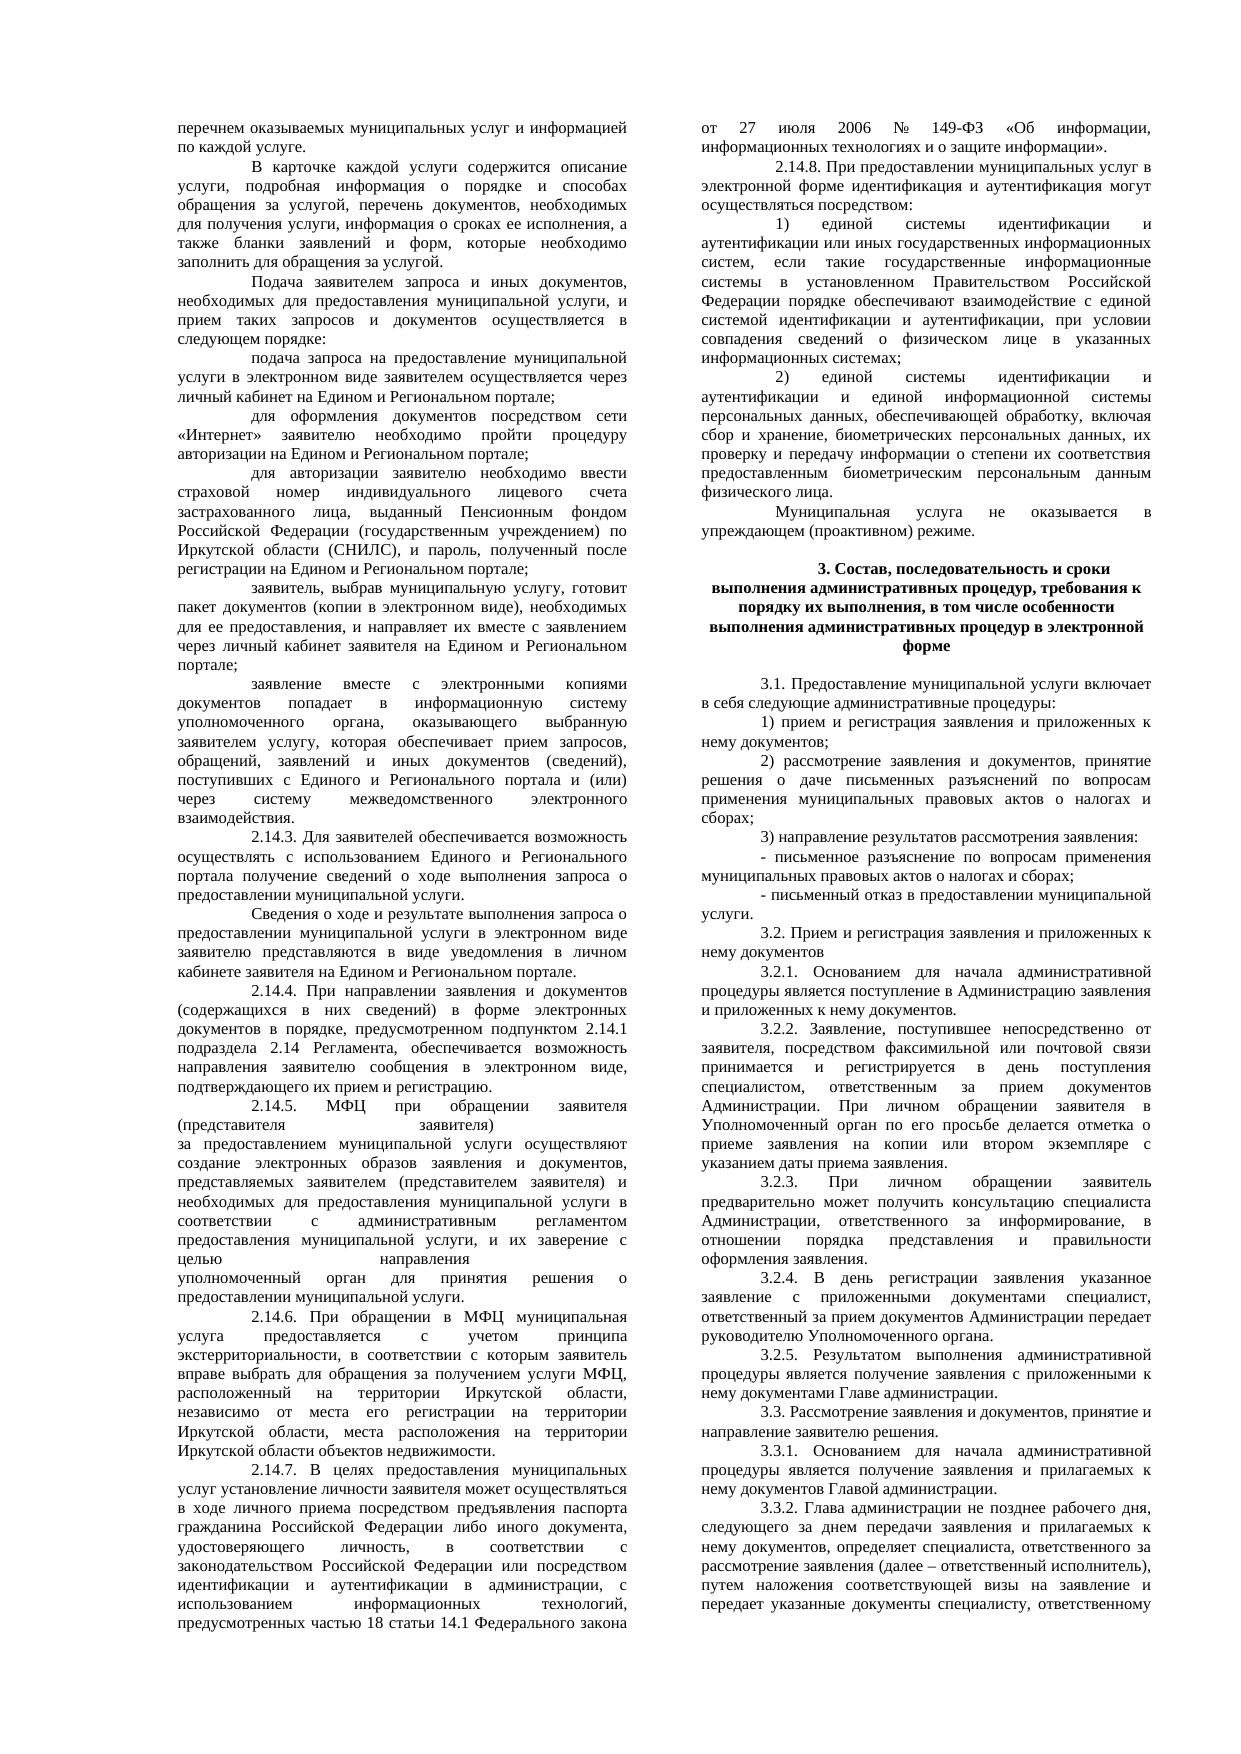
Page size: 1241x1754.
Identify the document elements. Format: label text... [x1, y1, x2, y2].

text 2.14.7. В целях предоставления муниципальных услуг установление личности заявителя может осуществляться в ходе личного приема посредством предъявления паспорта гражданина Российской Федерации либо иного документа, удостоверяющего личность, в соответствии с законодательством Российской Федерации или посредством идентификации и аутентификации в администрации, с использованием информационных технологий, предусмотренных частью 18 статьи 14.1 Федерального закона от 27 июля 2006 № 149-ФЗ «Об информации, информационных технологиях и о защите информации». [177, 1460, 627, 1632]
text Сведения о ходе и результате выполнения запроса о предоставлении муниципальной услуги в электронном виде заявителю представляются в виде уведомления в личном кабинете заявителя на Едином и Региональном портале. [177, 904, 627, 981]
text 1) прием и регистрация заявления и приложенных к нему документов; [701, 712, 1152, 751]
text подача запроса на предоставление муниципальной услуги в электронном виде заявителем осуществляется через личный кабинет на Едином и Региональном портале; [177, 348, 627, 406]
text В карточке каждой услуги содержится описание услуги, подробная информация о порядке и способах обращения за услугой, перечень документов, необходимых для получения услуги, информация о сроках ее исполнения, а также бланки заявлений и форм, которые необходимо заполнить для обращения за услугой. [177, 156, 627, 271]
text 3.2.4. В день регистрации заявления указанное заявление с приложенными документами специалист, ответственный за прием документов Администрации передает руководителю Уполномоченного органа. [701, 1268, 1152, 1345]
text 3.1. Предоставление муниципальной услуги включает в себя следующие административные процедуры: [701, 674, 1152, 712]
text 3.2.5. Результатом выполнения административной процедуры является получение заявления с приложенными к нему документами Главе администрации. [701, 1345, 1152, 1402]
text для авторизации заявителю необходимо ввести страховой номер индивидуального лицевого счета застрахованного лица, выданный Пенсионным фондом Российской Федерации (государственным учреждением) по Иркутской области (СНИЛС), и пароль, полученный после регистрации на Едином и Региональном портале; [177, 463, 627, 578]
text Муниципальная услуга не оказывается в упреждающем (проактивном) режиме. [701, 501, 1152, 540]
text 3.2.1. Основанием для начала административной процедуры является поступление в Администрацию заявления и приложенных к нему документов. [701, 961, 1152, 1019]
text 3.2.2. Заявление, поступившее непосредственно от заявителя, посредством факсимильной или почтовой связи принимается и регистрируется в день поступления специалистом, ответственным за прием документов Администрации. При личном обращении заявителя в Уполномоченный орган по его просьбе делается отметка о приеме заявления на копии или втором экземпляре с указанием даты приема заявления. [701, 1019, 1152, 1172]
text - письменный отказ в предоставлении муниципальной услуги. [701, 885, 1152, 923]
text для оформления документов посредством сети «Интернет» заявителю необходимо пройти процедуру авторизации на Едином и Региональном портале; [177, 406, 627, 463]
text заявитель, выбрав муниципальную услугу, готовит пакет документов (копии в электронном виде), необходимых для ее предоставления, и направляет их вместе с заявлением через личный кабинет заявителя на Едином и Региональном портале; [177, 578, 627, 674]
text 2.14.5. МФЦ при обращении заявителя (представителя заявителя) за предоставлением муниципальной услуги осуществляют создание электронных образов заявления и документов, представляемых заявителем (представителем заявителя) и необходимых для предоставления муниципальной услуги в соответствии с административным регламентом предоставления муниципальной услуги, и их заверение с целью направления уполномоченный орган для принятия решения о предоставлении муниципальной услуги. [177, 1096, 627, 1306]
text 2.14.3. Для заявителей обеспечивается возможность осуществлять с использованием Единого и Регионального портала получение сведений о ходе выполнения запроса о предоставлении муниципальной услуги. [177, 827, 627, 904]
text 2.14.8. При предоставлении муниципальных услуг в электронной форме идентификация и аутентификация могут осуществляться посредством: [701, 156, 1152, 214]
text заявление вместе с электронными копиями документов попадает в информационную систему уполномоченного органа, оказывающего выбранную заявителем услугу, которая обеспечивает прием запросов, обращений, заявлений и иных документов (сведений), поступивших с Единого и Регионального портала и (или) через систему межведомственного электронного взаимодействия. [177, 674, 627, 827]
text 2) единой системы идентификации и аутентификации и единой информационной системы персональных данных, обеспечивающей обработку, включая сбор и хранение, биометрических персональных данных, их проверку и передачу информации о степени их соответствия предоставленным биометрическим персональным данным физического лица. [701, 367, 1152, 501]
text 2) рассмотрение заявления и документов, принятие решения о даче письменных разъяснений по вопросам применения муниципальных правовых актов о налогах и сборах; [701, 751, 1152, 827]
text 3) направление результатов рассмотрения заявления: [701, 827, 1152, 846]
text 1) единой системы идентификации и аутентификации или иных государственных информационных систем, если такие государственные информационные системы в установленном Правительством Российской Федерации порядке обеспечивают взаимодействие с единой системой идентификации и аутентификации, при условии совпадения сведений о физическом лице в указанных информационных системах; [701, 214, 1152, 367]
text 2.14.6. При обращении в МФЦ муниципальная услуга предоставляется с учетом принципа экстерриториальности, в соответствии с которым заявитель вправе выбрать для обращения за получением услуги МФЦ, расположенный на территории Иркутской области, независимо от места его регистрации на территории Иркутской области, места расположения на территории Иркутской области объектов недвижимости. [177, 1306, 627, 1460]
text 3.2. Прием и регистрация заявления и приложенных к нему документов [701, 923, 1152, 961]
text 3.3.1. Основанием для начала административной процедуры является получение заявления и прилагаемых к нему документов Главой администрации. [701, 1441, 1152, 1498]
text - письменное разъяснение по вопросам применения муниципальных правовых актов о налогах и сборах; [701, 846, 1152, 885]
text 3. Состав, последовательность и сроки выполнения административных процедур, требования к порядку их выполнения, в том числе особенности выполнения административных процедур в электронной форме [701, 559, 1152, 655]
text 3.3. Рассмотрение заявления и документов, принятие и направление заявителю решения. [701, 1402, 1152, 1441]
text 3.2.3. При личном обращении заявитель предварительно может получить консультацию специалиста Администрации, ответственного за информирование, в отношении порядка представления и правильности оформления заявления. [701, 1172, 1152, 1268]
text 2.14.4. При направлении заявления и документов (содержащихся в них сведений) в форме электронных документов в порядке, предусмотренном подпунктом 2.14.1 подраздела 2.14 Регламента, обеспечивается возможность направления заявителю сообщения в электронном виде, подтверждающего их прием и регистрацию. [177, 981, 627, 1096]
text Подача заявителем запроса и иных документов, необходимых для предоставления муниципальной услуги, и прием таких запросов и документов осуществляется в следующем порядке: [177, 271, 627, 348]
